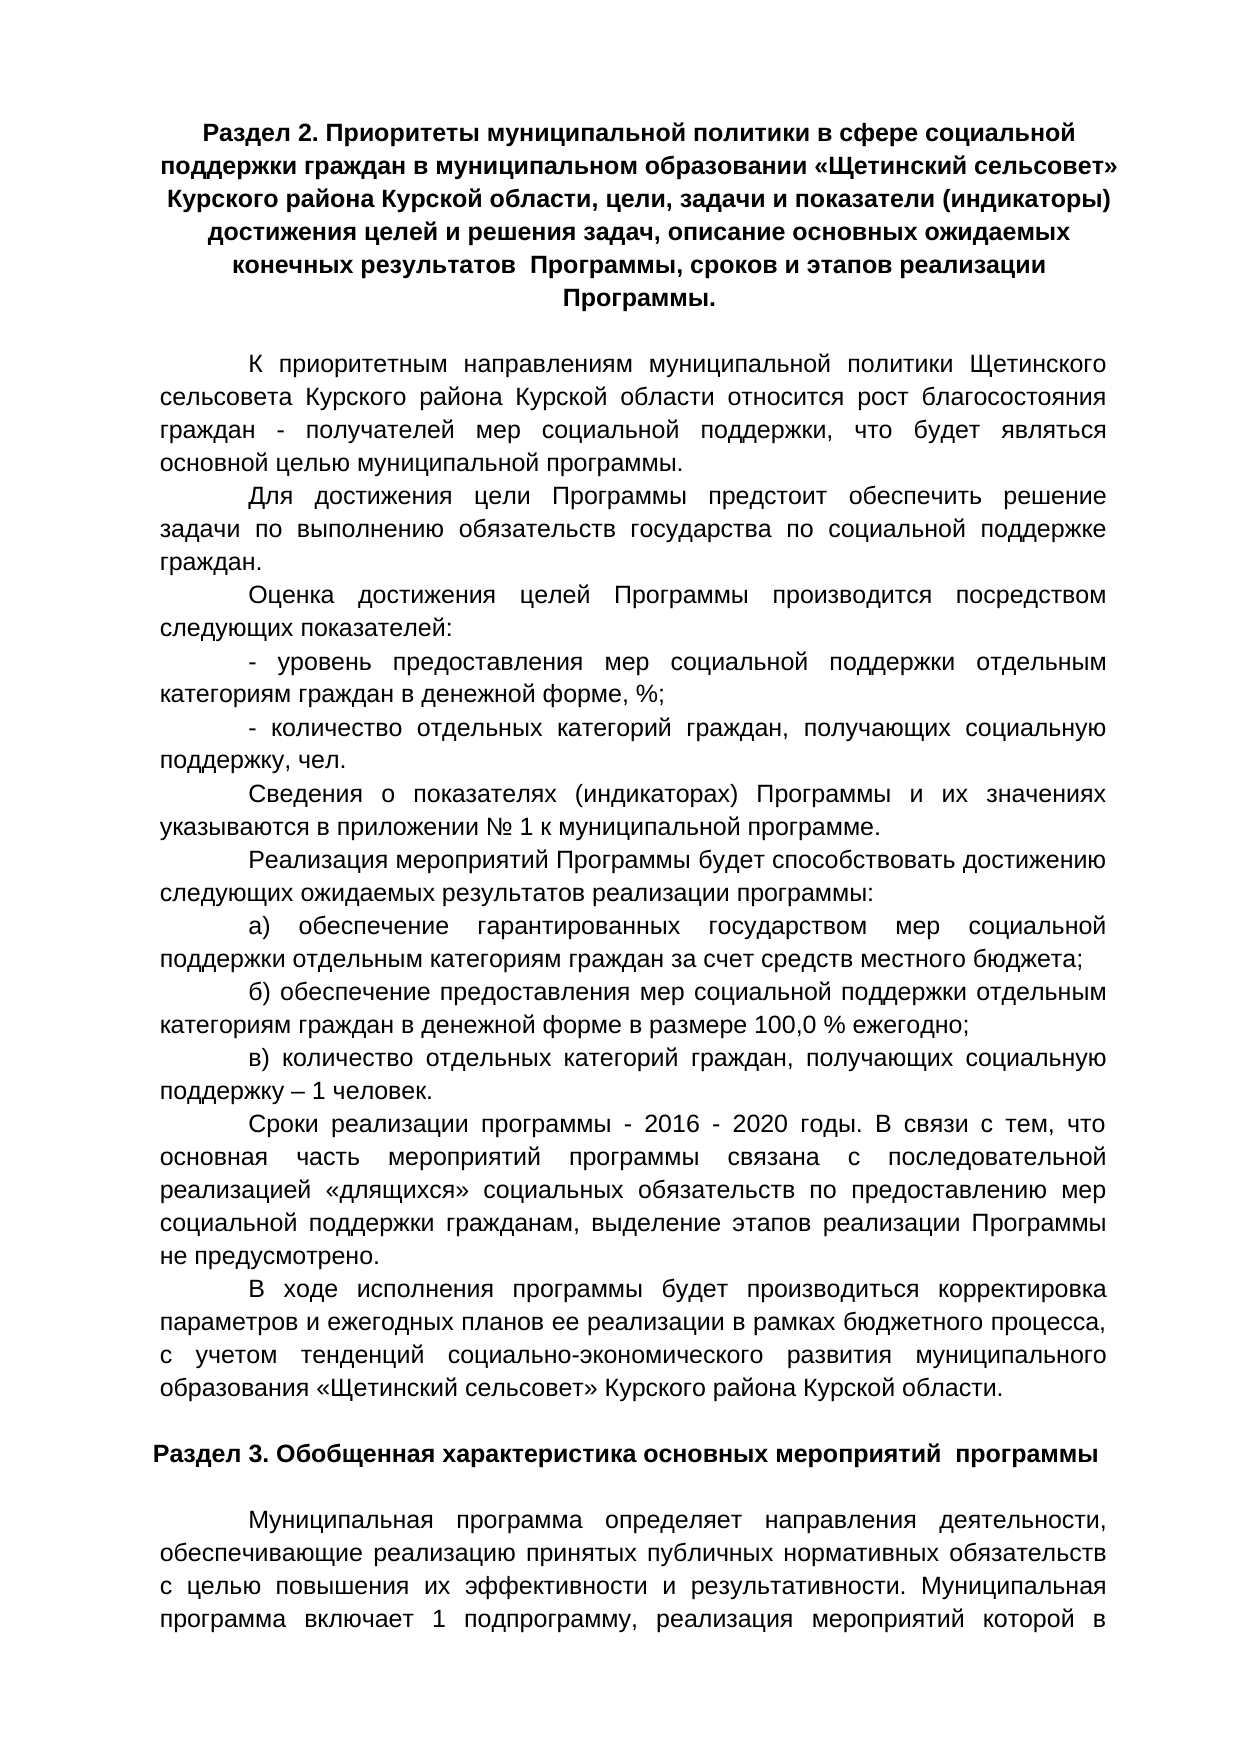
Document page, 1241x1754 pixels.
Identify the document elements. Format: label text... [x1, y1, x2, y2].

text Оценка достижения целей Программы производится посредством следующих показателей: [159, 580, 1107, 642]
text б) обеспечение предоставления мер социальной поддержки отдельным категориям граждан в денежной форме в размере 100,0 % ежегодно; [159, 977, 1107, 1038]
text Реализация мероприятий Программы будет способствовать достижению следующих ожидаемых результатов реализации программы: [159, 844, 1107, 906]
subtitle Раздел 2. Приоритеты муниципальной политики в сфере социальной поддержки граждан в муниципальном образовании «Щетинский сельсовет» Курского района Курской области, цели, задачи и показатели (индикаторы) достижения целей и решения задач, описание основных ожидаемых конечных результатов Программы, сроков и этапов реализации Программы. [159, 118, 1119, 312]
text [159, 1505, 1107, 1633]
text Сведения о показателях (индикаторах) Программы и их значениях указываются в приложении № 1 к муниципальной программе. [159, 778, 1107, 840]
text а) обеспечение гарантированных государством мер социальной поддержки отдельным категориям граждан за счет средств местного бюджета; [159, 911, 1107, 972]
text Раздел 3. Обобщенная характеристика основных мероприятий программы [145, 1439, 1107, 1468]
text К приоритетным направлениям муниципальной политики Щетинского сельсовета Курского района Курской области относится рост благосостояния граждан - получателей мер социальной поддержки, что будет являться основной целью муниципальной программы. [159, 349, 1107, 477]
text - количество отдельных категорий граждан, получающих социальную поддержку, чел. [159, 712, 1107, 774]
text В ходе исполнения программы будет производиться корректировка параметров и ежегодных планов ее реализации в рамках бюджетного процесса, с учетом тенденций социально-экономического развития муниципального образования «Щетинский сельсовет» Курского района Курской области. [159, 1274, 1107, 1402]
text в) количество отдельных категорий граждан, получающих социальную поддержку – 1 человек. [159, 1043, 1107, 1104]
text - уровень предоставления мер социальной поддержки отдельным категориям граждан в денежной форме, %; [159, 646, 1107, 708]
text Сроки реализации программы - 2016 - 2020 годы. В связи с тем, что основная часть мероприятий программы связана с последовательной реализацией «длящихся» социальных обязательств по предоставлению мер социальной поддержки гражданам, выделение этапов реализации Программы не предусмотрено. [159, 1109, 1107, 1269]
text Для достижения цели Программы предстоит обеспечить решение задачи по выполнению обязательств государства по социальной поддержке граждан. [159, 481, 1107, 576]
